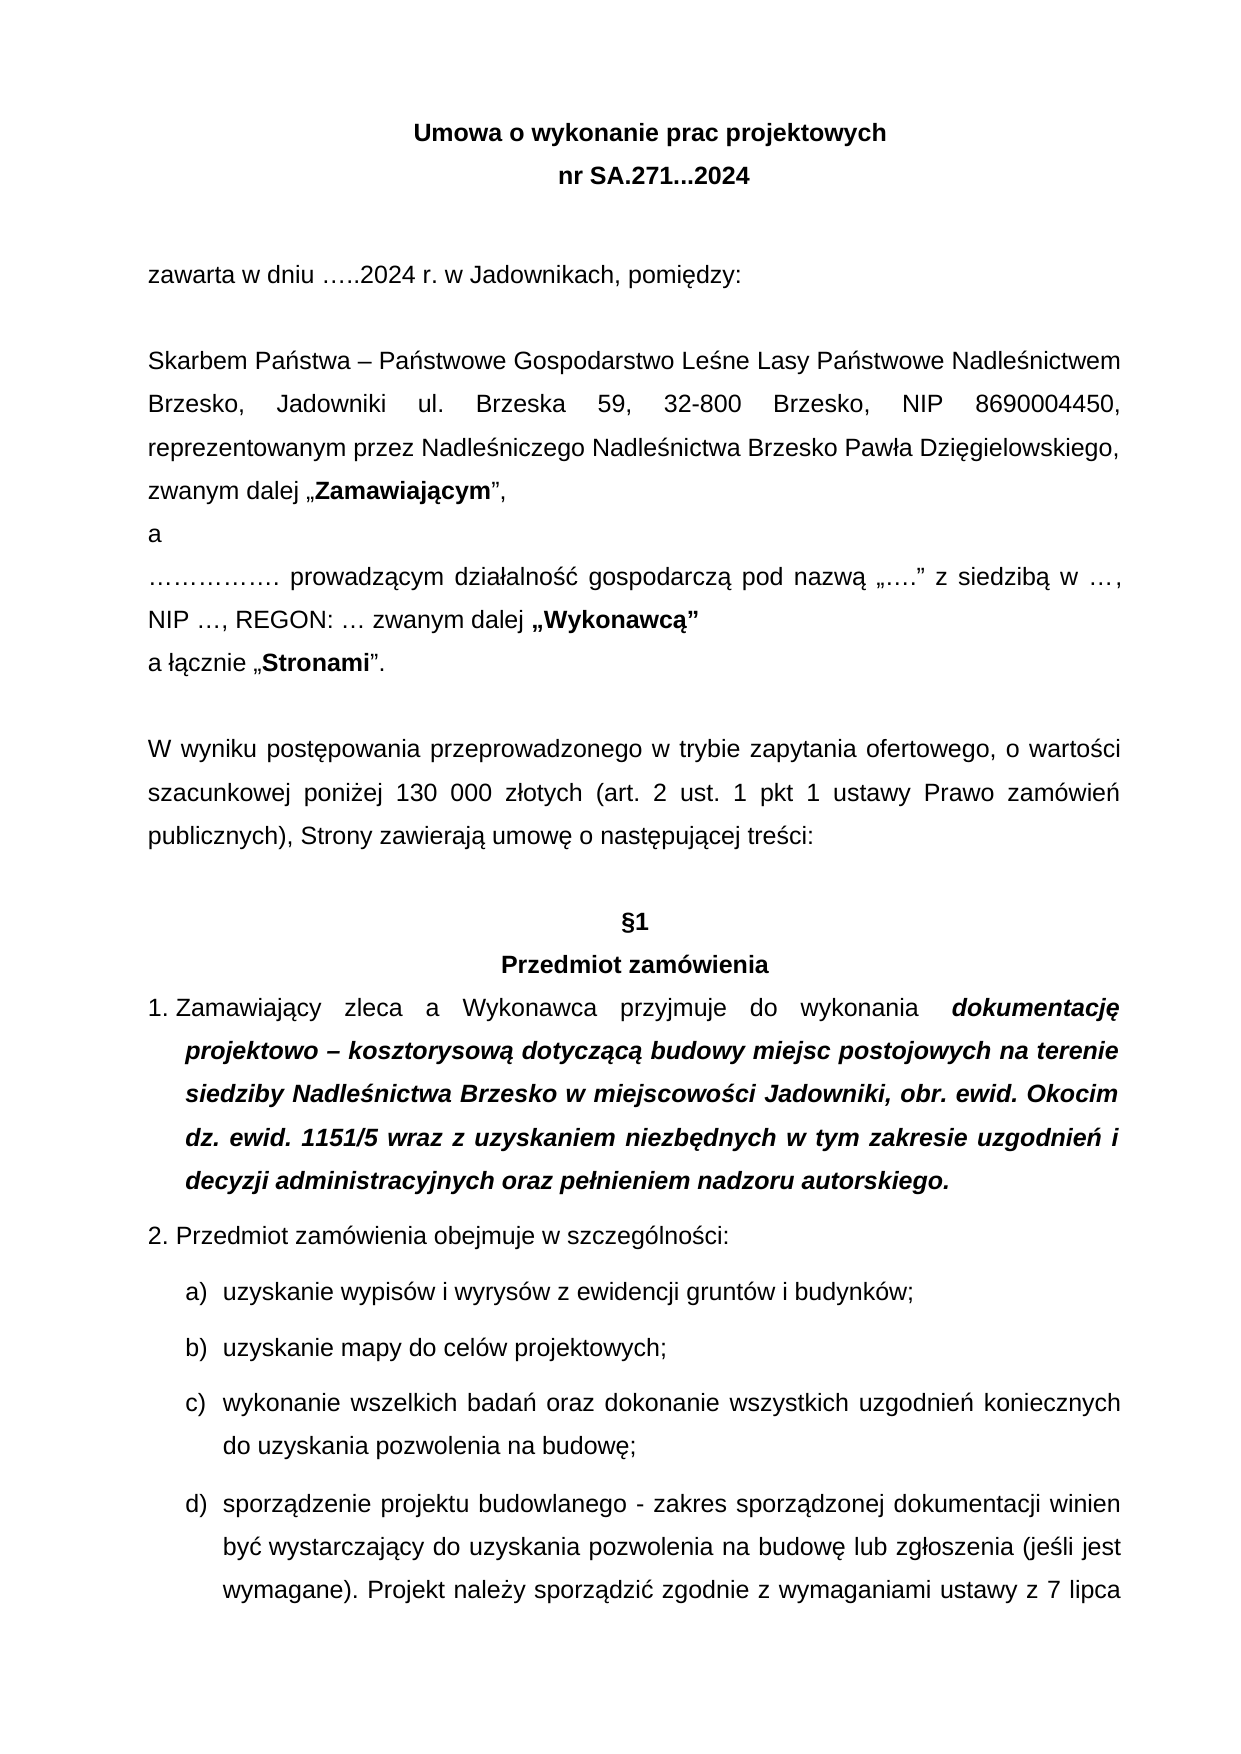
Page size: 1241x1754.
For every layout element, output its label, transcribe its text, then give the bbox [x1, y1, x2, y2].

text W wyniku postępowania przeprowadzonego w trybie zapytania ofertowego, o wartości szacunkowej poniżej 130 000 złotych (art. 2 ust. 1 pkt 1 ustawy Prawo zamówień publicznych), Strony zawierają umowę o następującej treści: [148, 734, 1122, 849]
text a łącznie „Stronami”. [148, 648, 1122, 677]
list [185, 1489, 1122, 1604]
text zawarta w dniu …..2024 r. w Jadownikach, pomiędzy: [148, 260, 1122, 289]
list uzyskanie wypisów i wyrysów z ewidencji gruntów i budynków; [185, 1277, 1122, 1306]
list uzyskanie mapy do celów projektowych; [185, 1332, 1122, 1361]
text Umowa o wykonanie prac projektowych nr SA.271...2024 [185, 118, 1122, 190]
text Przedmiot zamówienia [148, 950, 1122, 979]
text ……………. prowadzącym działalność gospodarczą pod nazwą „….” z siedzibą w …, NIP …, REGON: … zwanym dalej „Wykonawcą” [148, 562, 1122, 634]
list Przedmiot zamówienia obejmuje w szczególności: [148, 1221, 1122, 1250]
list wykonanie wszelkich badań oraz dokonanie wszystkich uzgodnień koniecznych do uzyskania pozwolenia na budowę; [185, 1388, 1122, 1460]
text zwanym dalej „Zamawiającym”, [148, 476, 1122, 504]
text a [148, 519, 1122, 547]
list Zamawiający zleca a Wykonawca przyjmuje do wykonania dokumentację projektowo – kosztorysową dotyczącą budowy miejsc postojowych na terenie siedziby Nadleśnictwa Brzesko w miejscowości Jadowniki, obr. ewid. Okocim dz. ewid. 1151/5 wraz z uzyskaniem niezbędnych w tym zakresie uzgodnień i decyzji administracyjnych oraz pełnieniem nadzoru autorskiego. [148, 993, 1122, 1194]
text Skarbem Państwa – Państwowe Gospodarstwo Leśne Lasy Państwowe Nadleśnictwem Brzesko, Jadowniki ul. Brzeska 59, 32-800 Brzesko, NIP 8690004450, reprezentowanym przez Nadleśniczego Nadleśnictwa Brzesko Pawła Dzięgielowskiego, [148, 346, 1122, 461]
text §1 [148, 907, 1122, 936]
